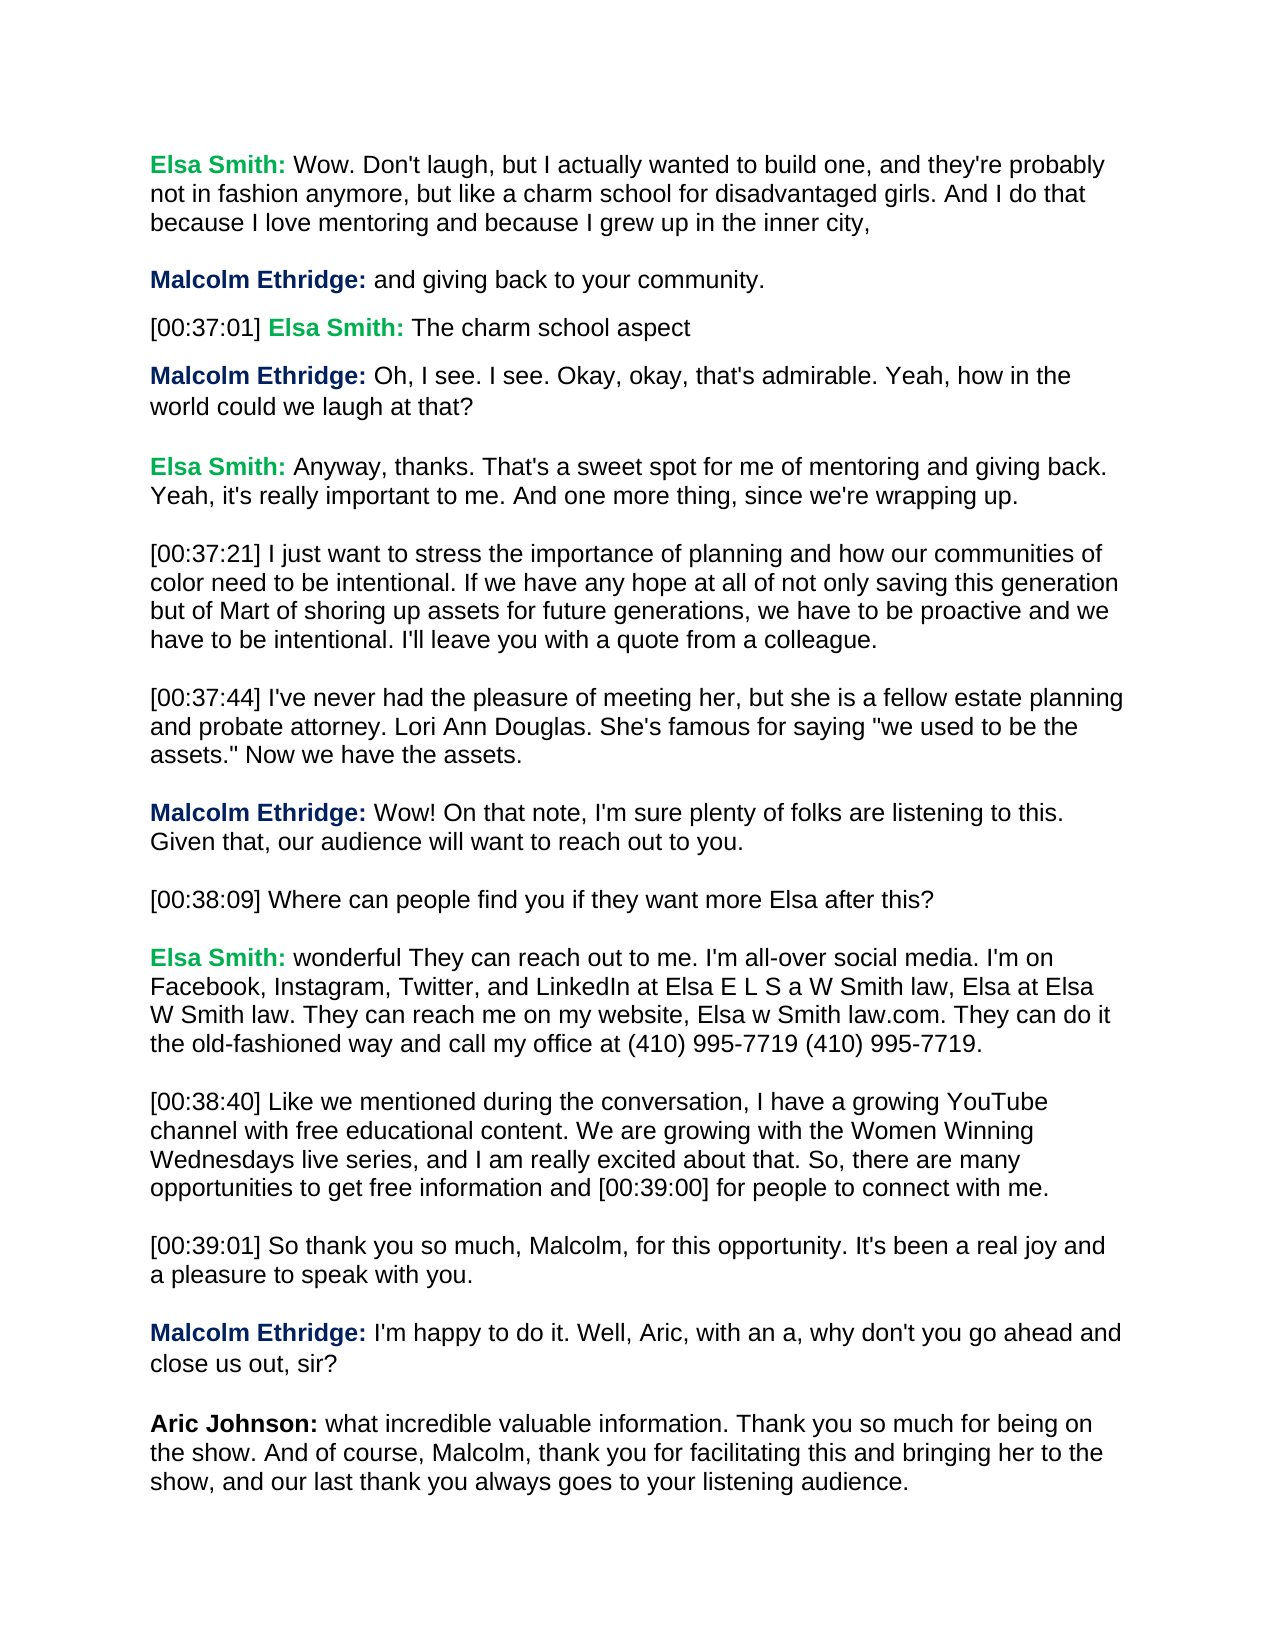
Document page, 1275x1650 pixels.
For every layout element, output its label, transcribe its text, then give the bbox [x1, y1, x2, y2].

text Malcolm Ethridge: I'm happy to do it. Well, Aric, with an a, why don't you go ahead and close us out, sir? [150, 1318, 1125, 1378]
text Malcolm Ethridge: Oh, I see. I see. Okay, okay, that's admirable. Yeah, how in the world could we laugh at that? [150, 361, 1125, 421]
text [00:37:44] I've never had the pleasure of meeting her, but she is a fellow estate planning and probate attorney. Lori Ann Douglas. She's famous for saying "we used to be the assets." Now we have the assets. [150, 683, 1125, 769]
text [00:38:40] Like we mentioned during the conversation, I have a growing YouTube channel with free educational content. We are growing with the Women Winning Wednesdays live series, and I am really excited about that. So, there are many opportunities to get free information and [00:39:00] for people to connect with me. [150, 1087, 1125, 1202]
text Malcolm Ethridge: Wow! On that note, I'm sure plenty of folks are listening to this. Given that, our audience will want to reach out to you. [150, 798, 1125, 856]
text Aric Johnson: what incredible valuable information. Thank you so much for being on the show. And of course, Malcolm, thank you for facilitating this and bringing her to the show, and our last thank you always goes to your listening audience. [150, 1409, 1125, 1495]
text Elsa Smith: wonderful They can reach out to me. I'm all-over social media. I'm on Facebook, Instagram, Twitter, and LinkedIn at Elsa E L S a W Smith law, Elsa at Elsa W Smith law. They can reach me on my website, Elsa w Smith law.com. They can do it the old-fashioned way and call my office at (410) 995-7719 (410) 995-7719. [150, 943, 1125, 1058]
text [00:37:21] I just want to stress the importance of planning and how our communities of color need to be intentional. If we have any hope at all of not only saving this generation but of Mart of shoring up assets for future generations, we have to be proactive and we have to be intentional. I'll leave you with a quote from a colleague. [150, 539, 1125, 654]
text [00:39:01] So thank you so much, Malcolm, for this opportunity. It's been a real joy and a pleasure to speak with you. [150, 1231, 1125, 1289]
text Elsa Smith: Wow. Don't laugh, but I actually wanted to build one, and they're probably not in fashion anymore, but like a charm school for disadvantaged girls. And I do that because I love mentoring and because I grew up in the inner city, [150, 150, 1125, 236]
text [00:38:09] Where can people find you if they want more Elsa after this? [150, 885, 1125, 914]
text Elsa Smith: Anyway, thanks. That's a sweet spot for me of mentoring and giving back. Yeah, it's really important to me. And one more thing, since we're wrapping up. [150, 452, 1125, 509]
text Malcolm Ethridge: and giving back to your community. [150, 265, 1125, 294]
text [00:37:01] Elsa Smith: The charm school aspect [150, 313, 1125, 342]
